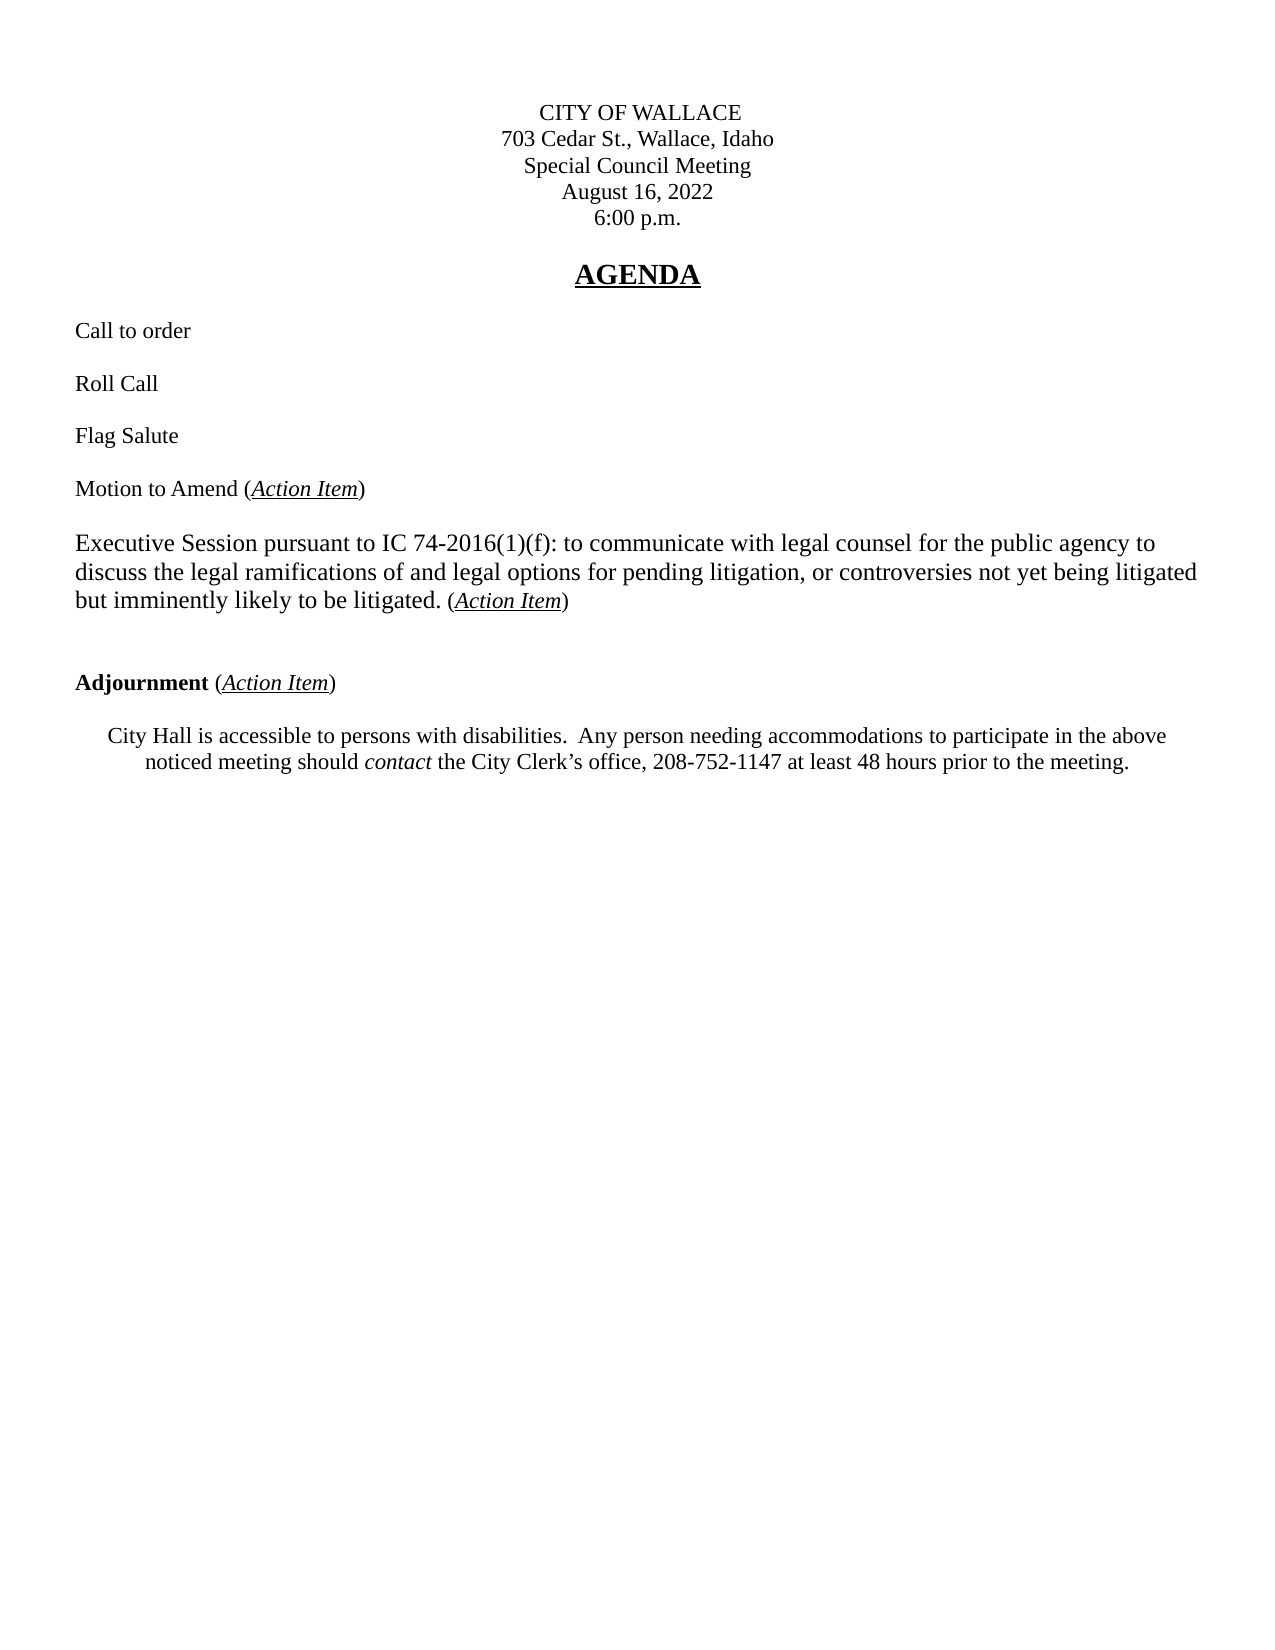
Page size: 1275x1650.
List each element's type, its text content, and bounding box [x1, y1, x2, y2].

text Motion to Amend (Action Item) [75, 475, 1200, 502]
text Flag Salute [75, 422, 1200, 449]
text City Hall is accessible to persons with disabilities. Any person needing accommodations to participate in the above noticed meeting should contact the City Clerk’s office, 208-752-1147 at least 48 hours prior to the meeting. [75, 722, 1200, 775]
text 703 Cedar St., Wallace, Idaho [75, 125, 1200, 152]
text Call to order [75, 317, 1200, 343]
text 6:00 p.m. [75, 204, 1200, 231]
text AGENDA [75, 257, 1200, 291]
text August 16, 2022 [75, 178, 1200, 204]
text CITY OF WALLACE [75, 99, 1200, 125]
text Executive Session pursuant to IC 74-2016(1)(f): to communicate with legal counsel for the public agency to discuss the legal ramifications of and legal options for pending litigation, or controversies not yet being litigated but imminently likely to be litigated. (Action Item) [75, 528, 1200, 614]
text Special Council Meeting [75, 152, 1200, 178]
text Roll Call [75, 370, 1200, 396]
text Adjournment (Action Item) [75, 669, 1200, 696]
